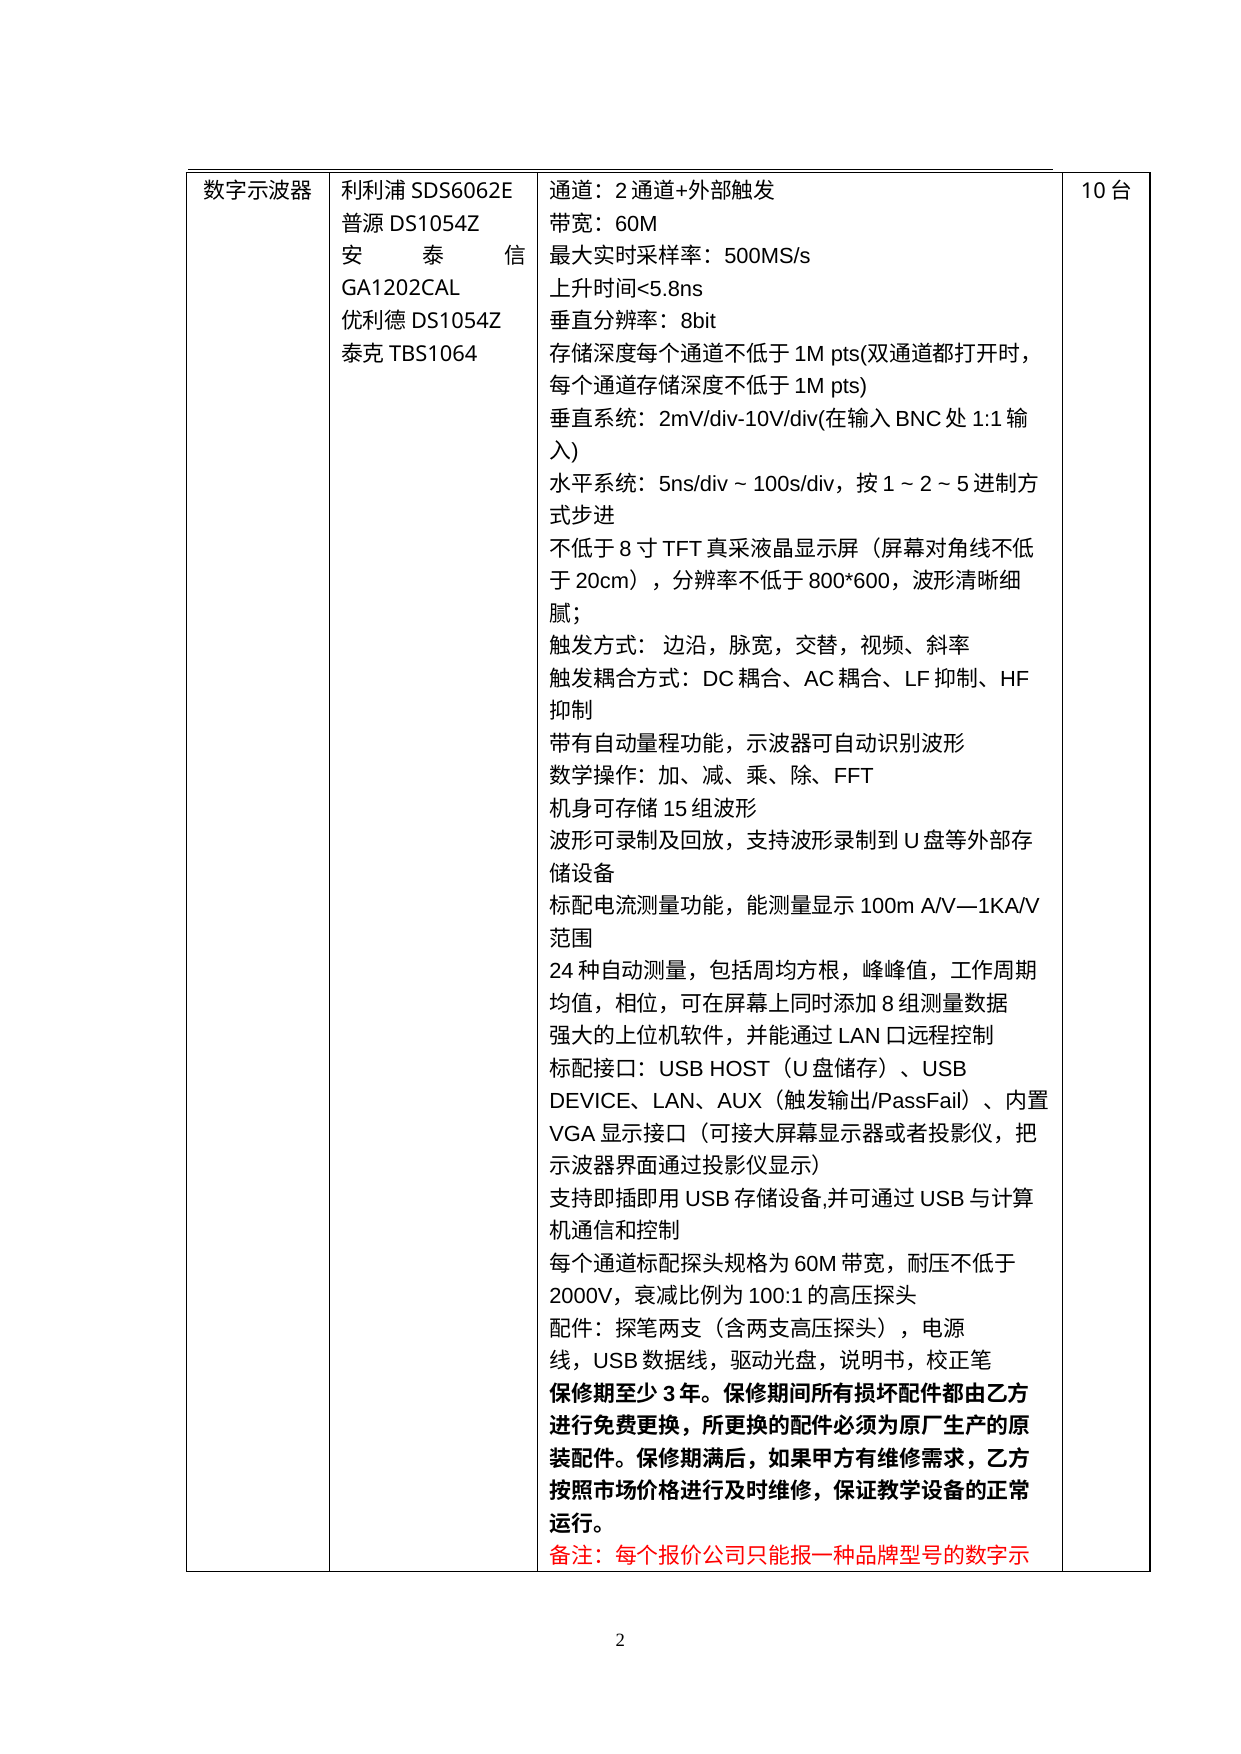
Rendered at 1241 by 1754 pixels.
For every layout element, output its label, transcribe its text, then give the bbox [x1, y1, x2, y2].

table_cell 通道：2通道+外部触发 带宽： 最大实时采样率：500MS/s 上升时间<5.8ns 垂直分辨率：8bit 存储深度每个通道不低于 pts(双通道都打开时，每个通道存储深度不低于 pts) 垂直系统：2mV/div-10V/div(在输入BNC处1:1输入) 水平系统：5ns/div ~ 100s/div，按1 ~ 2 ~ 5进制方式步进 不低于8寸TFT真采液晶显示屏（屏幕对角线不低于），分辨率不低于800*600，波形清晰细腻； 触发方式： 边沿，脉宽，交替，视频、斜率 触发耦合方式：DC耦合、AC耦合、LF抑制、HF抑制 带有自动量程功能，示波器可自动识别波形 数学操作：加、减、乘、除、FFT 机身可存储15组波形 波形可录制及回放，支持波形录制到U盘等外部存储设备 标配电流测量功能，能测量显示 A/V—1KA/V范围 24种自动测量，包括周均方根，峰峰值，工作周期均值，相位，可在屏幕上同时添加8组测量数据 强大的上位机软件，并能通过LAN口远程控制 标配接口：USB HOST（U盘储存）、USB DEVICE、LAN、AUX（触发输出/PassFail）、内置VGA显示接口（可接大屏幕显示器或者投影仪，把示波器界面通过投影仪显示） 支持即插即用USB存储设备,并可通过USB与计算机通信和控制 每个通道标配探头规格为带宽，耐压不低于2000V，衰减比例为100:1的高压探头 配件：探笔两支（含两支高压探头），电源线，USB数据线，驱动光盘，说明书，校正笔 保修期至少3年。保修期间所有损坏配件都由乙方进行免费更换，所更换的配件必须为原厂生产的原装配件。保修期满后，如果甲方有维修需求，乙方按照市场价格进行及时维修，保证教学设备的正常运行。 备注：每个报价公司只能报一种品牌型号的数字示波器。 [538, 173, 1062, 1571]
table_cell 数字示波器 [187, 173, 329, 1571]
table_cell 10台 [1063, 173, 1149, 1571]
table_cell 利利浦SDS6062E 普源DS1054Z 安泰信GA1202CAL 优利德DS1054Z 泰克TBS1064 [330, 173, 537, 1571]
